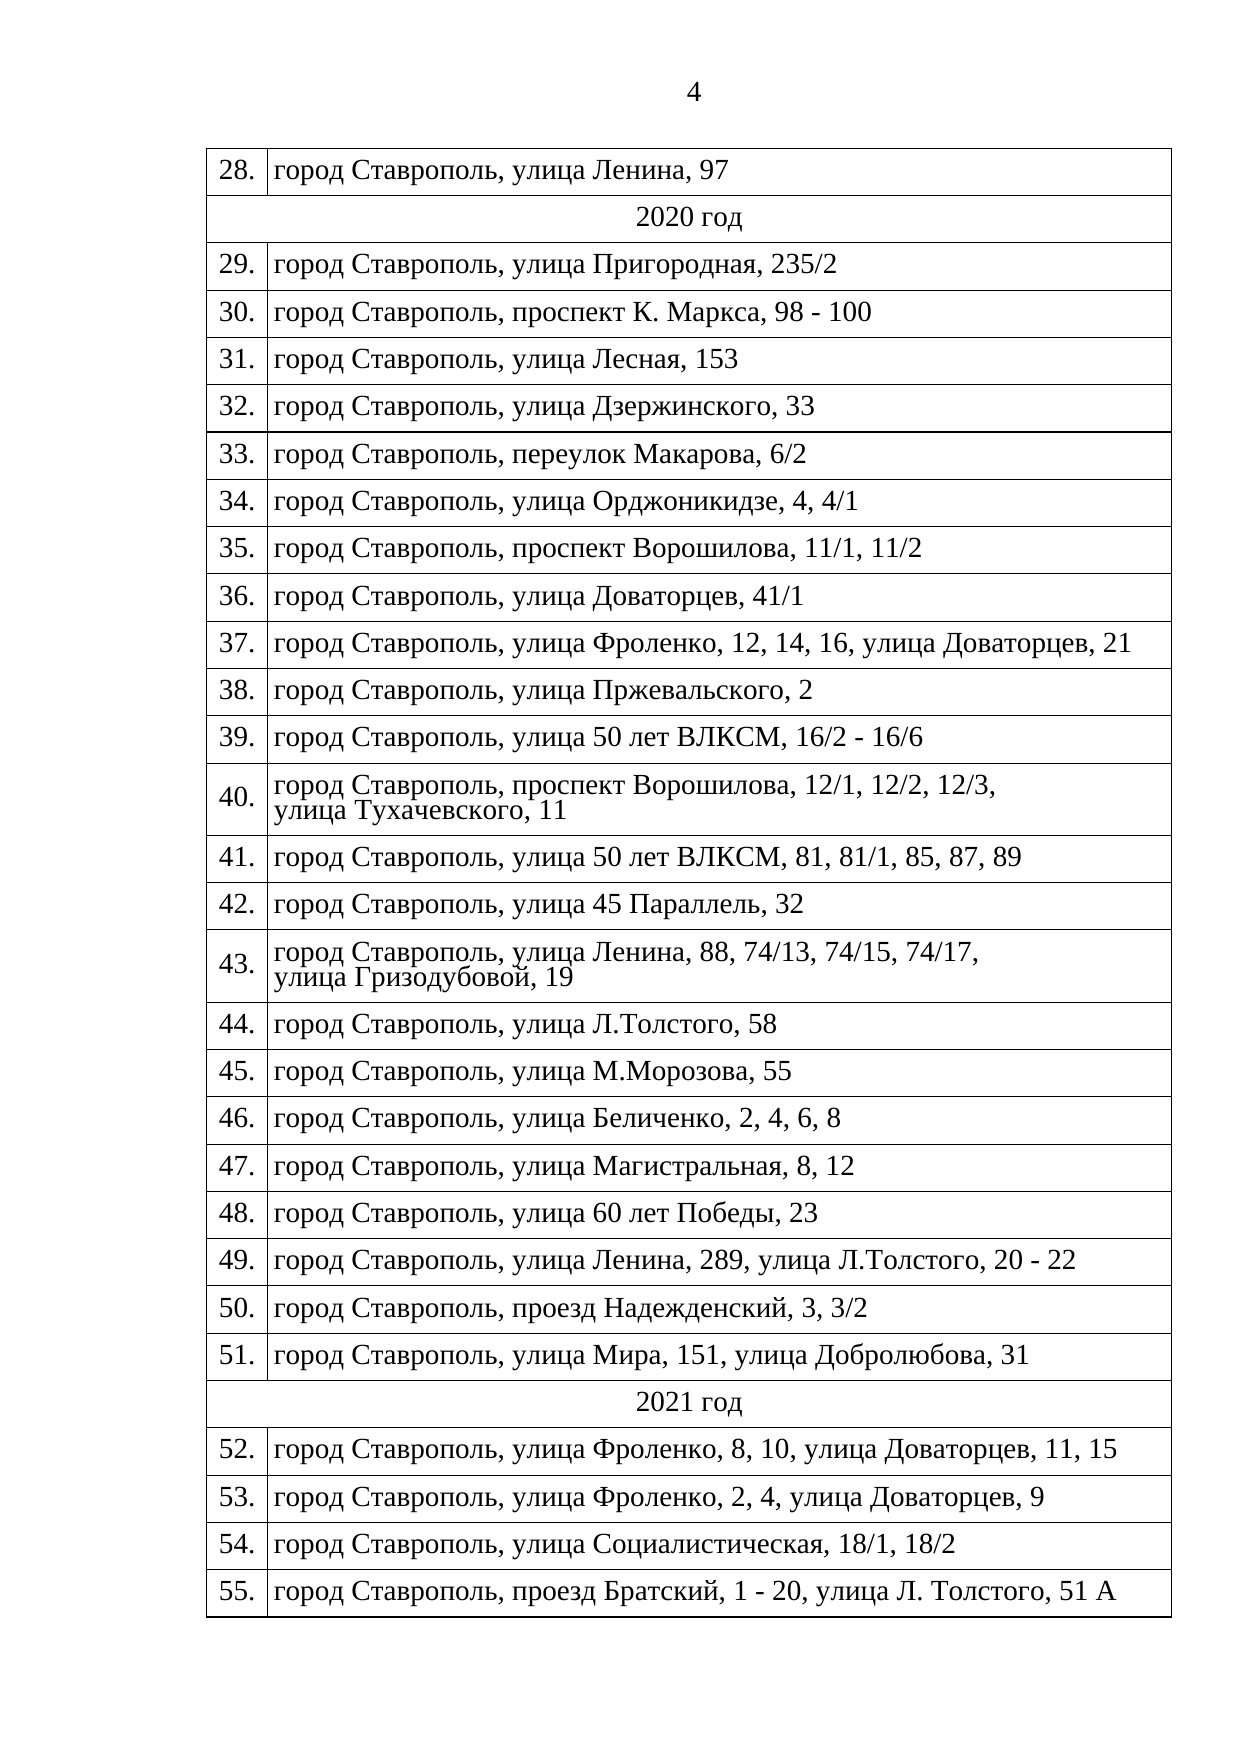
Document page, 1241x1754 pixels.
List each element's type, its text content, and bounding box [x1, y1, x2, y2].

table_cell город Ставрополь, улица 50 лет ВЛКСМ, 81, 81/1, 85, 87, 89 [268, 836, 1171, 882]
table_cell город Ставрополь, переулок Макарова, 6/2 [268, 433, 1171, 479]
table_cell 37. [207, 622, 267, 668]
table_cell город Ставрополь, улица Дзержинского, 33 [268, 385, 1171, 431]
table_cell город Ставрополь, улица Беличенко, 2, 4, 6, 8 [268, 1097, 1171, 1143]
table_cell город Ставрополь, улица Лесная, 153 [268, 338, 1171, 384]
table_cell 32. [207, 385, 267, 431]
table_cell город Ставрополь, улица 60 лет Победы, 23 [268, 1192, 1171, 1238]
table_cell город Ставрополь, улица Магистральная, 8, 12 [268, 1145, 1171, 1191]
table_cell 49. [207, 1239, 267, 1285]
table_cell 50. [207, 1286, 267, 1333]
table_cell 39. [207, 716, 267, 762]
table_cell город Ставрополь, улица Фроленко, 8, 10, улица Доваторцев, 11, 15 [268, 1428, 1171, 1474]
table_cell 46. [207, 1097, 267, 1143]
table_cell 54. [207, 1523, 267, 1569]
table_cell город Ставрополь, улица Л.Толстого, 58 [268, 1003, 1171, 1049]
table_cell 44. [207, 1003, 267, 1049]
table_cell город Ставрополь, улица Ленина, 88, 74/13, 74/15, 74/17, улица Гризодубовой, 19 [268, 930, 1171, 1002]
table_cell город Ставрополь, проспект Ворошилова, 12/1, 12/2, 12/3, улица Тухачевского, 11 [268, 764, 1171, 835]
table_cell город Ставрополь, проезд Надежденский, 3, 3/2 [268, 1286, 1171, 1333]
table_cell город Ставрополь, проезд Братский, 1 - 20, улица Л. Толстого, 51 А [268, 1570, 1171, 1616]
table_cell 38. [207, 669, 267, 715]
table_cell 35. [207, 527, 267, 573]
table_cell город Ставрополь, улица Пржевальского, 2 [268, 669, 1171, 715]
table_cell город Ставрополь, улица Мира, 151, улица Добролюбова, 31 [268, 1334, 1171, 1380]
table_cell 41. [207, 836, 267, 882]
table_cell 43. [207, 930, 267, 1002]
table_cell 40. [207, 764, 267, 835]
table_cell 31. [207, 338, 267, 384]
table_cell 28. [207, 149, 267, 195]
table_cell 34. [207, 480, 267, 526]
table_cell 51. [207, 1334, 267, 1380]
table_cell 42. [207, 883, 267, 929]
table_cell город Ставрополь, улица Ленина, 289, улица Л.Толстого, 20 - 22 [268, 1239, 1171, 1285]
table_cell город Ставрополь, улица Ленина, 97 [268, 149, 1171, 195]
table_cell 2020 год [207, 196, 1171, 242]
table_cell город Ставрополь, улица 50 лет ВЛКСМ, 16/2 - 16/6 [268, 716, 1171, 762]
table_cell 30. [207, 291, 267, 337]
table_cell город Ставрополь, улица Фроленко, 12, 14, 16, улица Доваторцев, 21 [268, 622, 1171, 668]
table_cell 47. [207, 1145, 267, 1191]
table_cell город Ставрополь, улица Орджоникидзе, 4, 4/1 [268, 480, 1171, 526]
table_cell 36. [207, 574, 267, 621]
table_cell 52. [207, 1428, 267, 1474]
table_cell город Ставрополь, проспект К. Маркса, 98 - 100 [268, 291, 1171, 337]
table_cell 29. [207, 243, 267, 289]
table_cell город Ставрополь, улица Фроленко, 2, 4, улица Доваторцев, 9 [268, 1476, 1171, 1522]
table_cell город Ставрополь, улица М.Морозова, 55 [268, 1050, 1171, 1096]
table_cell город Ставрополь, проспект Ворошилова, 11/1, 11/2 [268, 527, 1171, 573]
table_cell город Ставрополь, улица Социалистическая, 18/1, 18/2 [268, 1523, 1171, 1569]
table_cell 2021 год [207, 1381, 1171, 1427]
table_cell город Ставрополь, улица Доваторцев, 41/1 [268, 574, 1171, 621]
table_cell 48. [207, 1192, 267, 1238]
table_cell город Ставрополь, улица Пригородная, 235/2 [268, 243, 1171, 289]
table_cell 33. [207, 433, 267, 479]
table_cell 45. [207, 1050, 267, 1096]
table_cell 55. [207, 1570, 267, 1616]
table_cell город Ставрополь, улица 45 Параллель, 32 [268, 883, 1171, 929]
table_cell 53. [207, 1476, 267, 1522]
